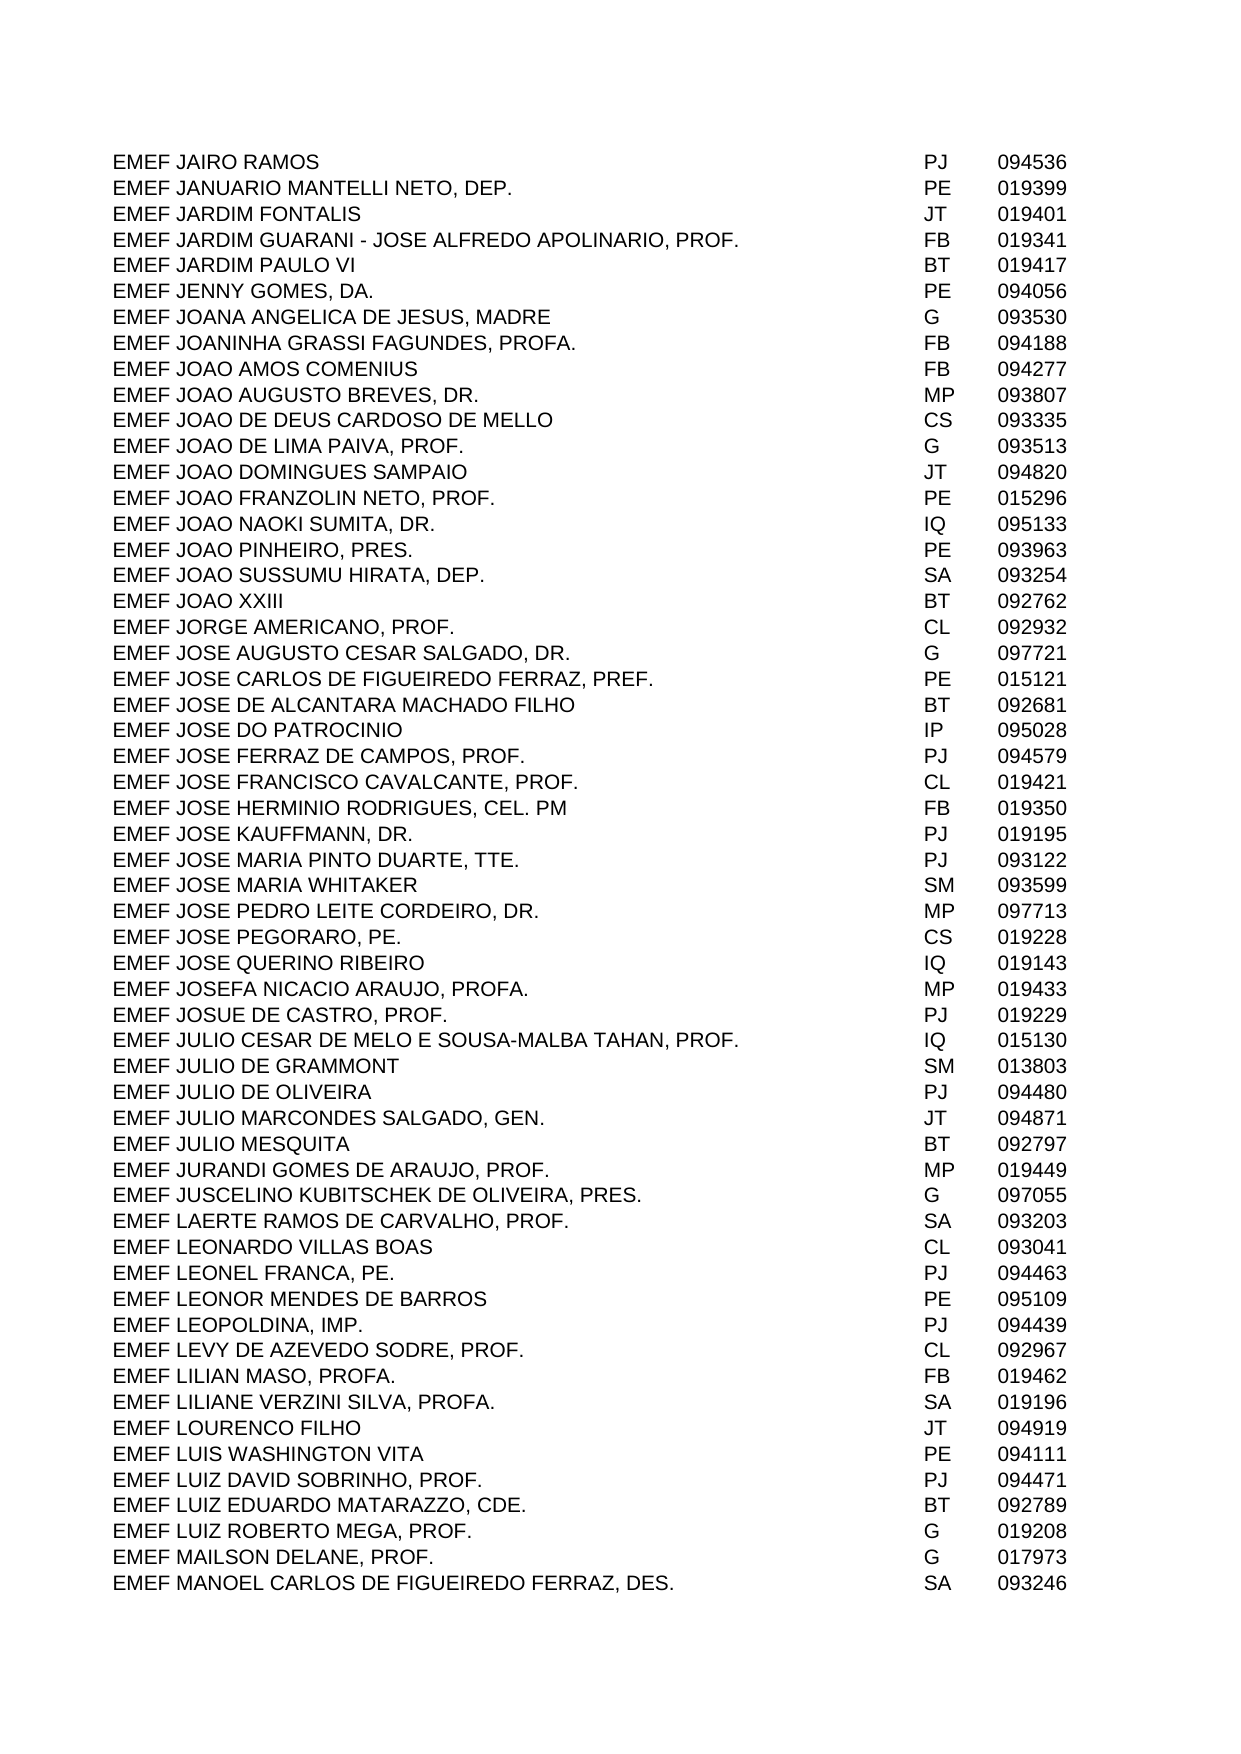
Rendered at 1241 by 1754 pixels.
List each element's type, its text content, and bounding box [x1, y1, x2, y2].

text EMEF JOAO XXIII BT 092762 [112, 589, 1128, 613]
text EMEF JENNY GOMES, DA. PE 094056 [112, 279, 1128, 303]
text EMEF JOSE PEDRO LEITE CORDEIRO, DR. MP 097713 [112, 899, 1128, 923]
text EMEF JOAO DOMINGUES SAMPAIO JT 094820 [112, 460, 1128, 484]
text EMEF LUIZ DAVID SOBRINHO, PROF. PJ 094471 [112, 1467, 1128, 1491]
text EMEF LEOPOLDINA, IMP. PJ 094439 [112, 1312, 1128, 1336]
text EMEF JOAO NAOKI SUMITA, DR. IQ 095133 [112, 512, 1128, 536]
text EMEF JULIO DE GRAMMONT SM 013803 [112, 1054, 1128, 1078]
text EMEF LEONARDO VILLAS BOAS CL 093041 [112, 1235, 1128, 1259]
text EMEF JOANINHA GRASSI FAGUNDES, PROFA. FB 094188 [112, 331, 1128, 355]
text EMEF JARDIM FONTALIS JT 019401 [112, 202, 1128, 226]
text EMEF JANUARIO MANTELLI NETO, DEP. PE 019399 [112, 176, 1128, 200]
text EMEF JOAO PINHEIRO, PRES. PE 093963 [112, 537, 1128, 561]
text EMEF JOSE AUGUSTO CESAR SALGADO, DR. G 097721 EMEF JOSE CARLOS DE FIGUEIREDO FERRAZ, PREF. PE 015121 [112, 641, 1128, 691]
text EMEF LAERTE RAMOS DE CARVALHO, PROF. SA 093203 [112, 1209, 1128, 1233]
text EMEF LUIZ EDUARDO MATARAZZO, CDE. BT 092789 [112, 1493, 1128, 1517]
text EMEF JOSE DO PATROCINIO IP 095028 [112, 718, 1128, 742]
text EMEF JOANA ANGELICA DE JESUS, MADRE G 093530 [112, 305, 1128, 329]
text EMEF LEONEL FRANCA, PE. PJ 094463 [112, 1261, 1128, 1285]
text EMEF JOAO FRANZOLIN NETO, PROF. PE 015296 [112, 486, 1128, 510]
text EMEF LUIS WASHINGTON VITA PE 094111 [112, 1442, 1128, 1466]
text EMEF JOSE FERRAZ DE CAMPOS, PROF. PJ 094579 [112, 744, 1128, 768]
text EMEF MAILSON DELANE, PROF. G 017973 [112, 1545, 1128, 1569]
text EMEF JULIO MESQUITA BT 092797 [112, 1132, 1128, 1156]
text EMEF LOURENCO FILHO JT 094919 [112, 1416, 1128, 1440]
text EMEF JARDIM GUARANI - JOSE ALFREDO APOLINARIO, PROF. FB 019341 [112, 227, 1128, 251]
text EMEF LILIAN MASO, PROFA. FB 019462 [112, 1364, 1128, 1388]
text EMEF LUIZ ROBERTO MEGA, PROF. G 019208 [112, 1519, 1128, 1543]
text EMEF LEONOR MENDES DE BARROS PE 095109 [112, 1287, 1128, 1311]
text EMEF JOSE MARIA PINTO DUARTE, TTE. PJ 093122 [112, 847, 1128, 871]
text EMEF MANOEL CARLOS DE FIGUEIREDO FERRAZ, DES. SA 093246 [112, 1571, 1128, 1595]
text EMEF JOSE QUERINO RIBEIRO IQ 019143 [112, 951, 1128, 975]
text EMEF JULIO DE OLIVEIRA PJ 094480 [112, 1080, 1128, 1104]
text EMEF JOSE HERMINIO RODRIGUES, CEL. PM FB 019350 [112, 796, 1128, 820]
text EMEF LEVY DE AZEVEDO SODRE, PROF. CL 092967 [112, 1338, 1128, 1362]
text EMEF JOSE KAUFFMANN, DR. PJ 019195 [112, 822, 1128, 846]
text EMEF JOAO DE LIMA PAIVA, PROF. G 093513 [112, 434, 1128, 458]
text EMEF LILIANE VERZINI SILVA, PROFA. SA 019196 [112, 1390, 1128, 1414]
text EMEF JAIRO RAMOS PJ 094536 [112, 150, 1128, 174]
text EMEF JURANDI GOMES DE ARAUJO, PROF. MP 019449 [112, 1157, 1128, 1181]
text EMEF JOSUE DE CASTRO, PROF. PJ 019229 [112, 1002, 1128, 1026]
text EMEF JOAO DE DEUS CARDOSO DE MELLO CS 093335 [112, 408, 1128, 432]
text EMEF JOSE FRANCISCO CAVALCANTE, PROF. CL 019421 [112, 770, 1128, 794]
text EMEF JOAO AUGUSTO BREVES, DR. MP 093807 [112, 382, 1128, 406]
text EMEF JULIO MARCONDES SALGADO, GEN. JT 094871 [112, 1106, 1128, 1130]
text EMEF JOSE PEGORARO, PE. CS 019228 [112, 925, 1128, 949]
text EMEF JULIO CESAR DE MELO E SOUSA-MALBA TAHAN, PROF. IQ 015130 [112, 1028, 1128, 1052]
text EMEF JUSCELINO KUBITSCHEK DE OLIVEIRA, PRES. G 097055 [112, 1183, 1128, 1207]
text EMEF JORGE AMERICANO, PROF. CL 092932 [112, 615, 1128, 639]
text EMEF JARDIM PAULO VI BT 019417 [112, 253, 1128, 277]
text EMEF JOSE DE ALCANTARA MACHADO FILHO BT 092681 [112, 692, 1128, 716]
text EMEF JOSEFA NICACIO ARAUJO, PROFA. MP 019433 [112, 977, 1128, 1001]
text EMEF JOSE MARIA WHITAKER SM 093599 [112, 873, 1128, 897]
text EMEF JOAO SUSSUMU HIRATA, DEP. SA 093254 [112, 563, 1128, 587]
text EMEF JOAO AMOS COMENIUS FB 094277 [112, 357, 1128, 381]
